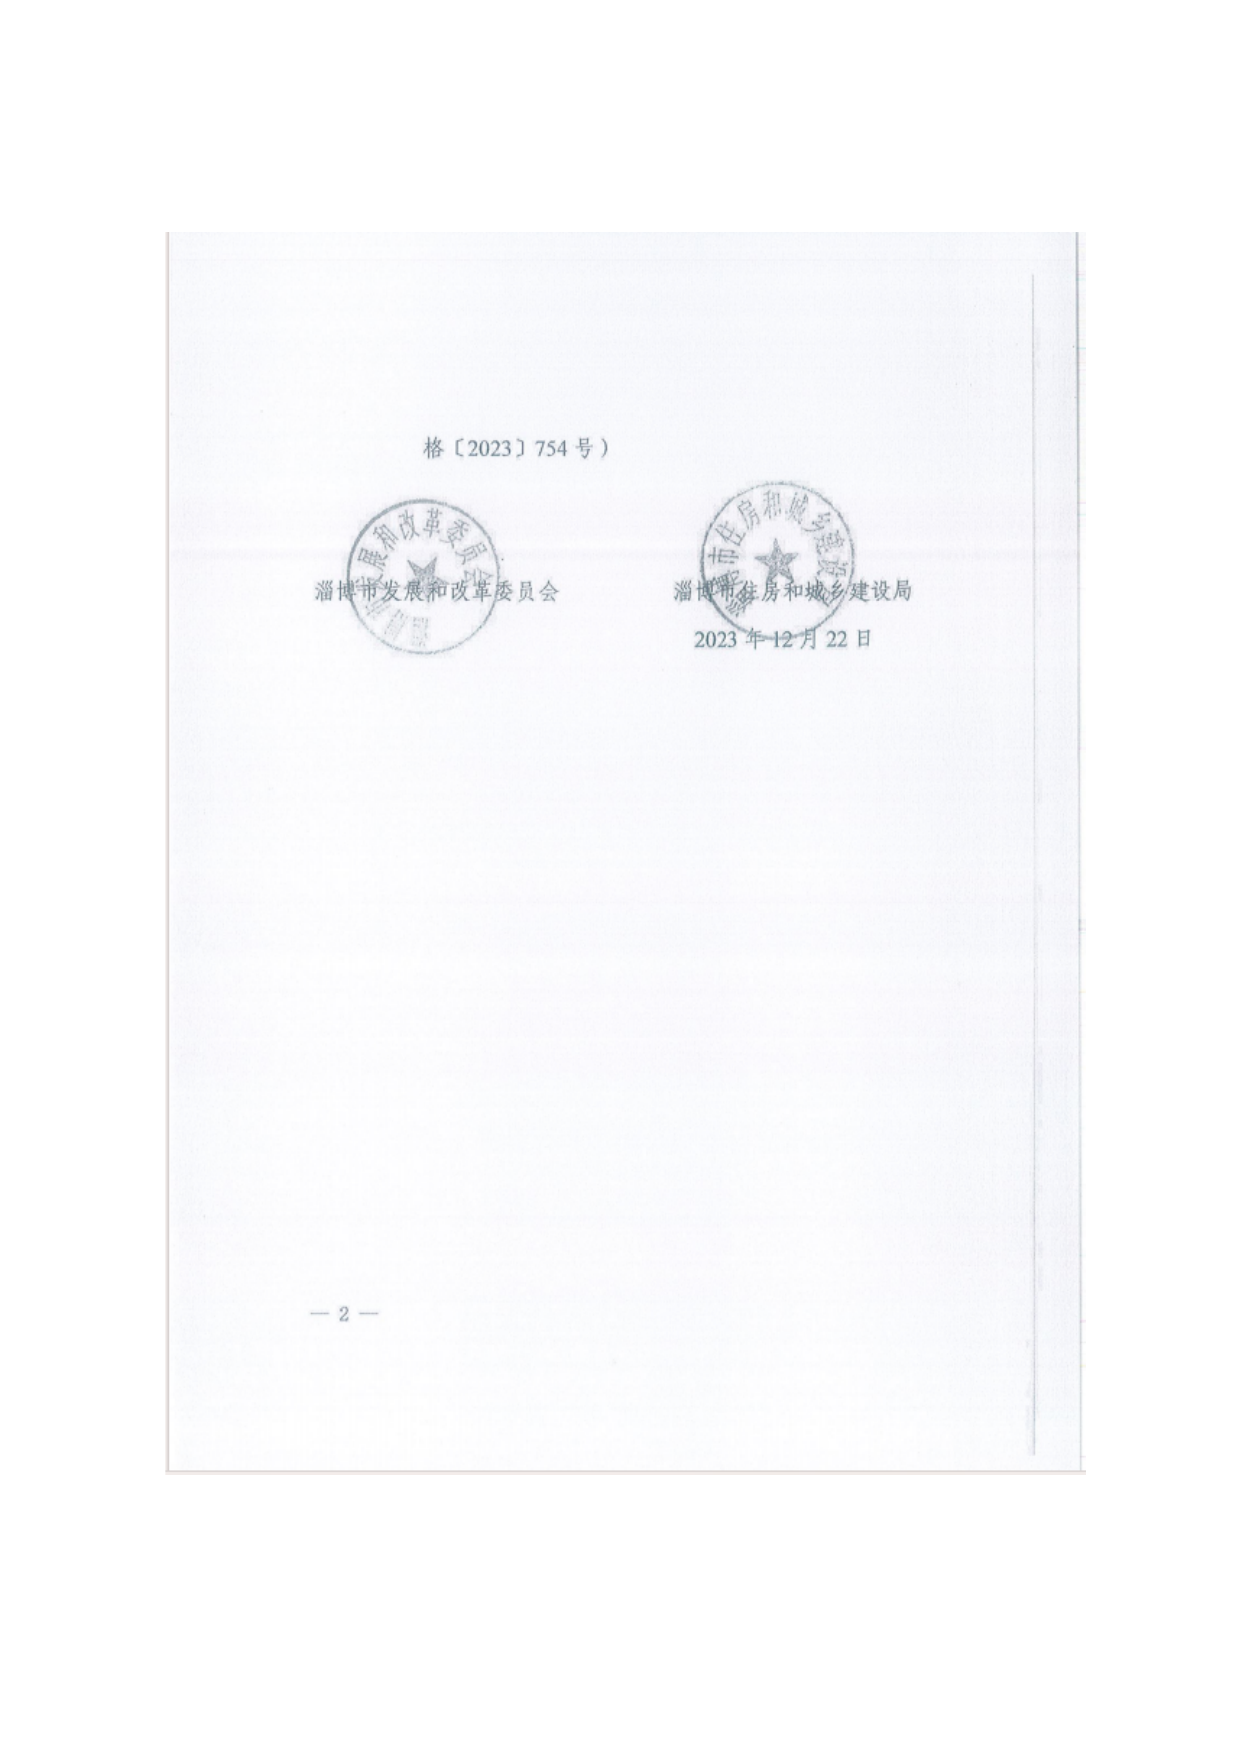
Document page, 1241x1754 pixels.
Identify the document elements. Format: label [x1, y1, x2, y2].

picture [165, 232, 1086, 1475]
